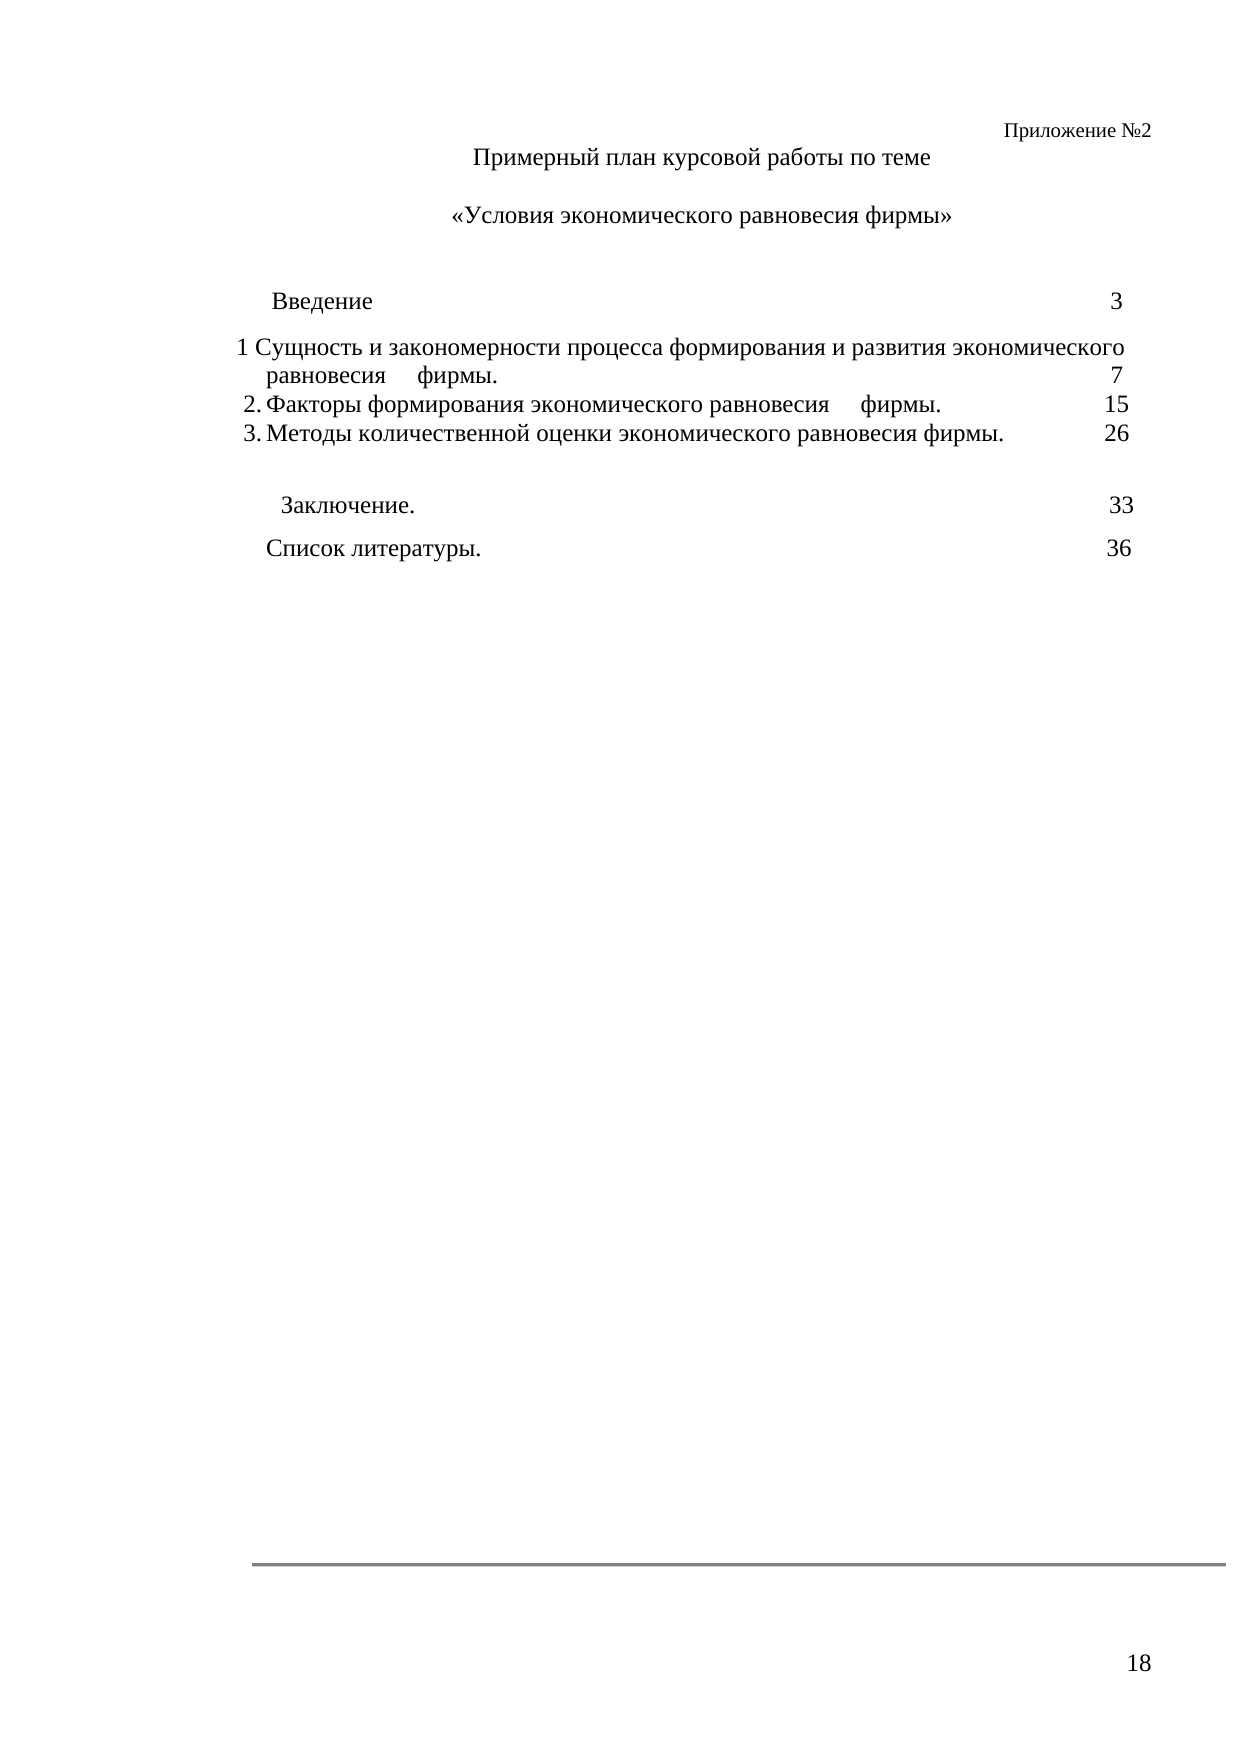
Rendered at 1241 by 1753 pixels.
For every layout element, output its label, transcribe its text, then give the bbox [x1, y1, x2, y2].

text Приложение №2 [252, 118, 1152, 142]
text Список литературы. 36 [266, 533, 1152, 562]
text Заключение. 33 [281, 490, 1152, 518]
text Примерный план курсовой работы по теме [252, 142, 1152, 171]
list Факторы формирования экономического равновесия фирмы. 15 [243, 389, 1152, 418]
list Методы количественной оценки экономического равновесия фирмы. 26 [243, 418, 1152, 447]
subtitle Введение 3 [177, 286, 1152, 315]
text 1 Сущность и закономерности процесса формирования и развития экономического равновесия фирмы. 7 [236, 332, 1152, 389]
text «Условия экономического равновесия фирмы» [252, 200, 1152, 228]
